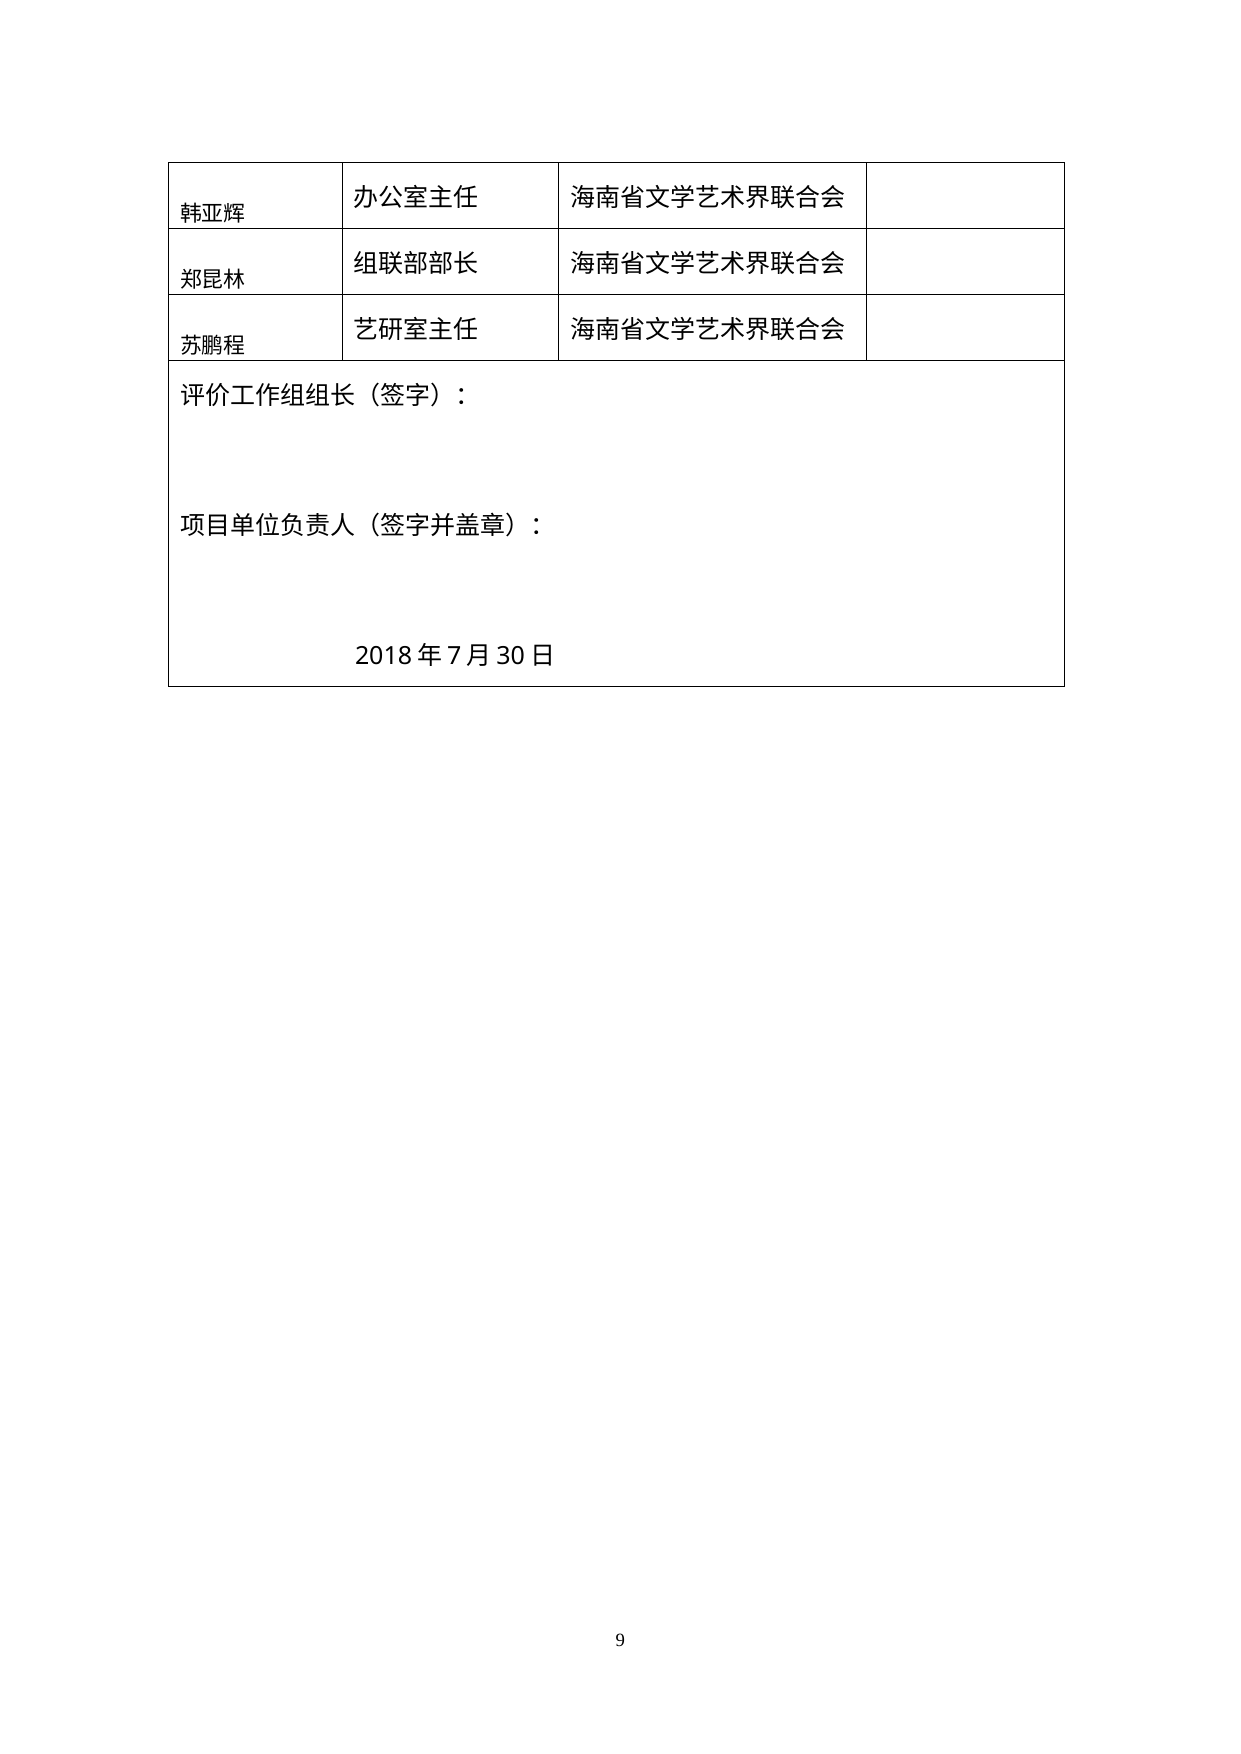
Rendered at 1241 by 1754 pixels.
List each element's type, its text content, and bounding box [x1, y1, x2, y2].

table_cell 郑昆林 [169, 229, 342, 294]
table_cell 办公室主任 [343, 163, 558, 228]
table_cell [867, 295, 1064, 360]
table_cell [867, 163, 1064, 228]
table_cell 海南省文学艺术界联合会 [559, 295, 866, 360]
table_cell 海南省文学艺术界联合会 [559, 229, 866, 294]
table_cell 组联部部长 [343, 229, 558, 294]
table_cell 苏鹏程 [169, 295, 342, 360]
table_cell 艺研室主任 [343, 295, 558, 360]
table_cell 海南省文学艺术界联合会 [559, 163, 866, 228]
table_cell 评价工作组组长（签字）： 项目单位负责人（签字并盖章）： 2018年7月30日 [169, 361, 1064, 686]
table_cell 韩亚辉 [169, 163, 342, 228]
table_cell [867, 229, 1064, 294]
